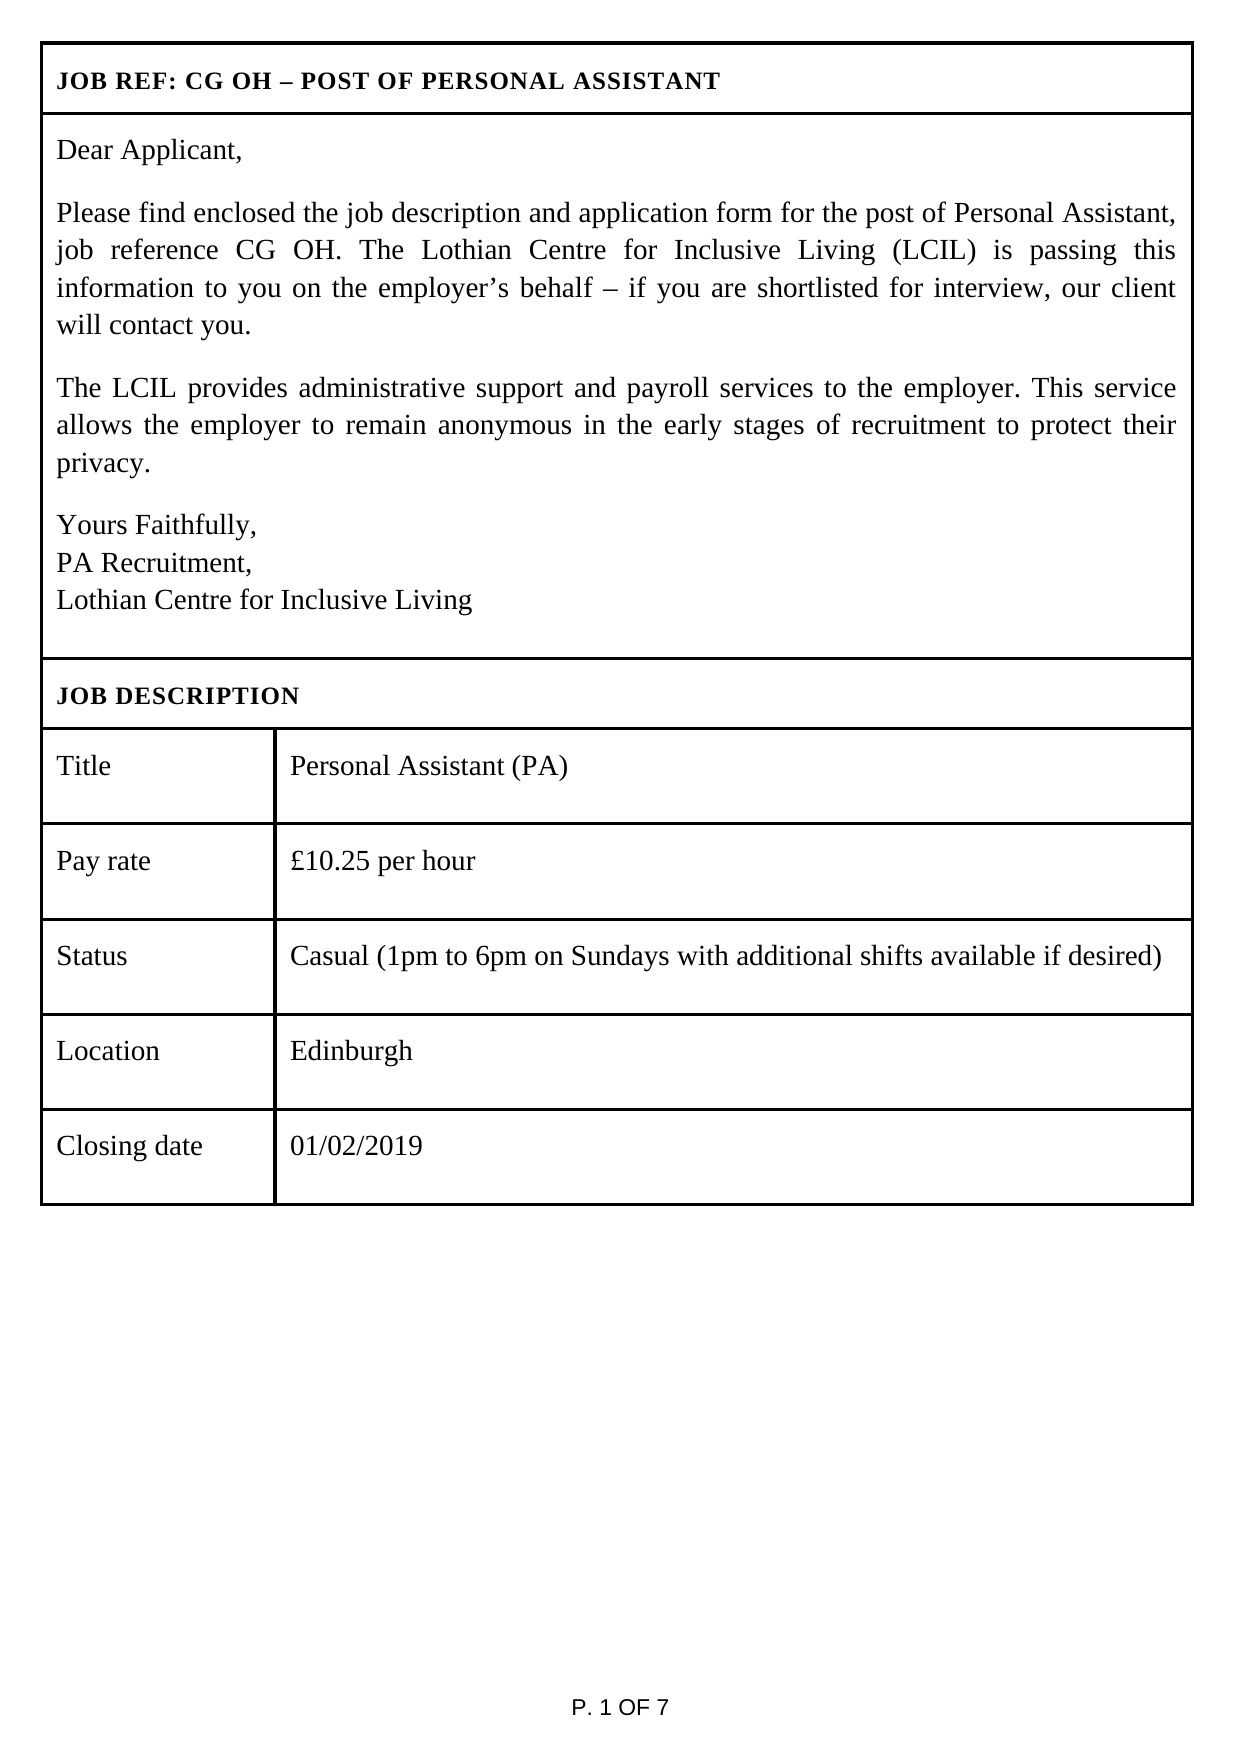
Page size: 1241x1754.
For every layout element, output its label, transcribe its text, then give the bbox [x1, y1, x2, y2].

table_header JOB REF: CG OH – POST OF PERSONAL ASSISTANT [43, 45, 1191, 112]
table_cell job description [43, 660, 1191, 727]
table_cell £10.25 per hour [277, 825, 1191, 917]
table_cell Casual (1pm to 6pm on Sundays with additional shifts available if desired) [277, 921, 1191, 1013]
table_cell Closing date [43, 1111, 273, 1203]
table_cell Dear Applicant, Please find enclosed the job description and application form for the post of Personal Assistant, job reference CG OH. The Lothian Centre for Inclusive Living (LCIL) is passing this information to you on the employer’s behalf – if you are shortlisted for interview, our client will contact you. The LCIL provides administrative support and payroll services to the employer. This service allows the employer to remain anonymous in the early stages of recruitment to protect their privacy. Yours Faithfully, PA Recruitment, Lothian Centre for Inclusive Living [43, 115, 1191, 657]
table_cell Title [43, 730, 273, 822]
table_cell Location [43, 1016, 273, 1108]
table_cell Pay rate [43, 825, 273, 917]
table_cell 01/02/2019 [277, 1111, 1191, 1203]
table_cell Edinburgh [277, 1016, 1191, 1108]
table_cell Personal Assistant (PA) [277, 730, 1191, 822]
table_cell Status [43, 921, 273, 1013]
